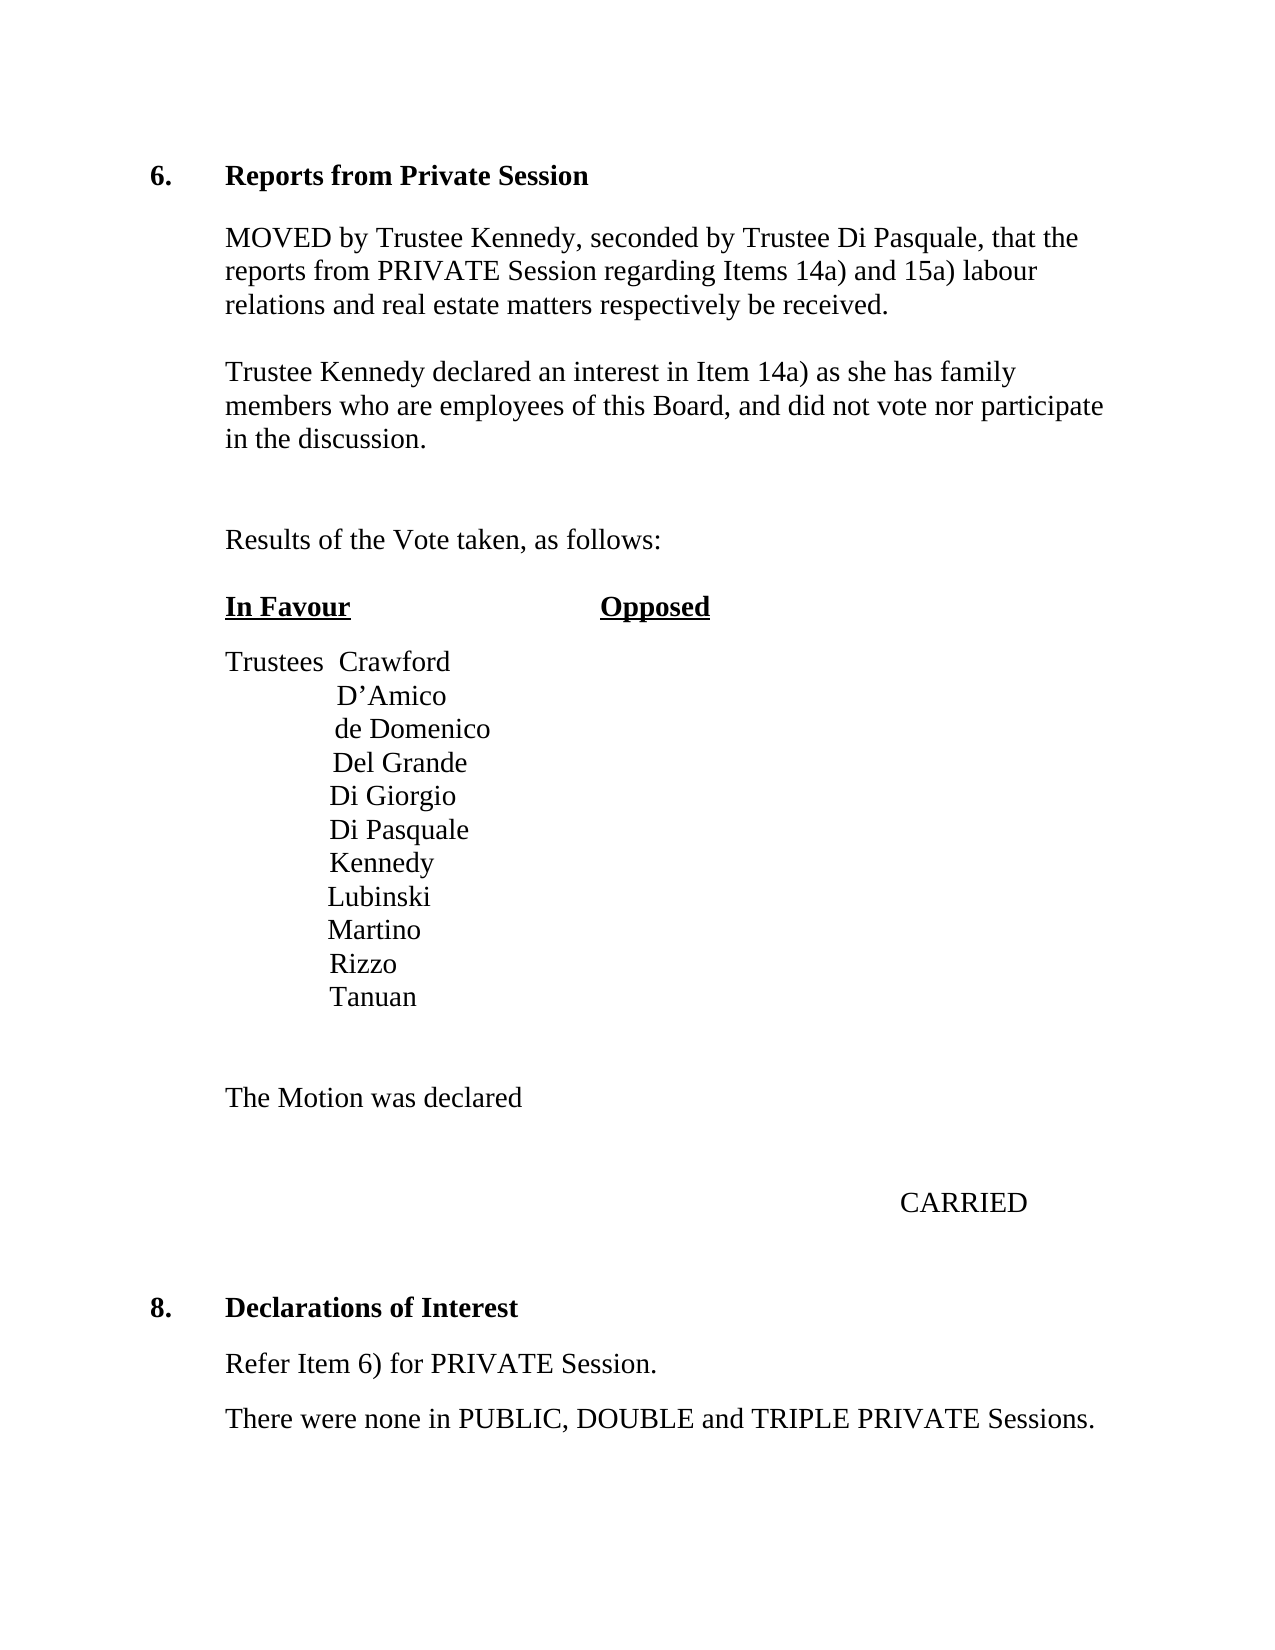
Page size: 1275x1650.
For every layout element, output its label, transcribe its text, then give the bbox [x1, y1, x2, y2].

text MOVED by Trustee Kennedy, seconded by Trustee Di Pasquale, that the reports from PRIVATE Session regarding Items 14a) and 15a) labour relations and real estate matters respectively be received. [225, 220, 1125, 321]
text Tanuan [225, 979, 1125, 1013]
text Kennedy [225, 845, 1125, 879]
text Trustee Kennedy declared an interest in Item 14a) as she has family members who are employees of this Board, and did not vote nor participate in the discussion. [225, 354, 1125, 455]
text Rizzo [225, 946, 1125, 979]
text Trustees Crawford [150, 644, 1125, 678]
text D’Amico [150, 678, 1125, 711]
text Di Pasquale [225, 812, 1125, 845]
text Del Grande [150, 745, 1125, 778]
text The Motion was declared [150, 1080, 1125, 1114]
text Results of the Vote taken, as follows: [150, 522, 1125, 555]
subtitle Refer Item 6) for PRIVATE Session. [225, 1346, 1125, 1379]
subtitle There were none in PUBLIC, DOUBLE and TRIPLE PRIVATE Sessions. [225, 1401, 1125, 1434]
text Di Giorgio [225, 778, 1125, 812]
subtitle 6. Reports from Private Session [150, 158, 1125, 191]
text Martino [225, 912, 1125, 946]
text In Favour Opposed [150, 589, 1125, 622]
text Lubinski [225, 879, 1125, 912]
subtitle CARRIED [150, 1186, 1125, 1219]
subtitle 8. Declarations of Interest [150, 1291, 1125, 1324]
text de Domenico [150, 711, 1125, 745]
